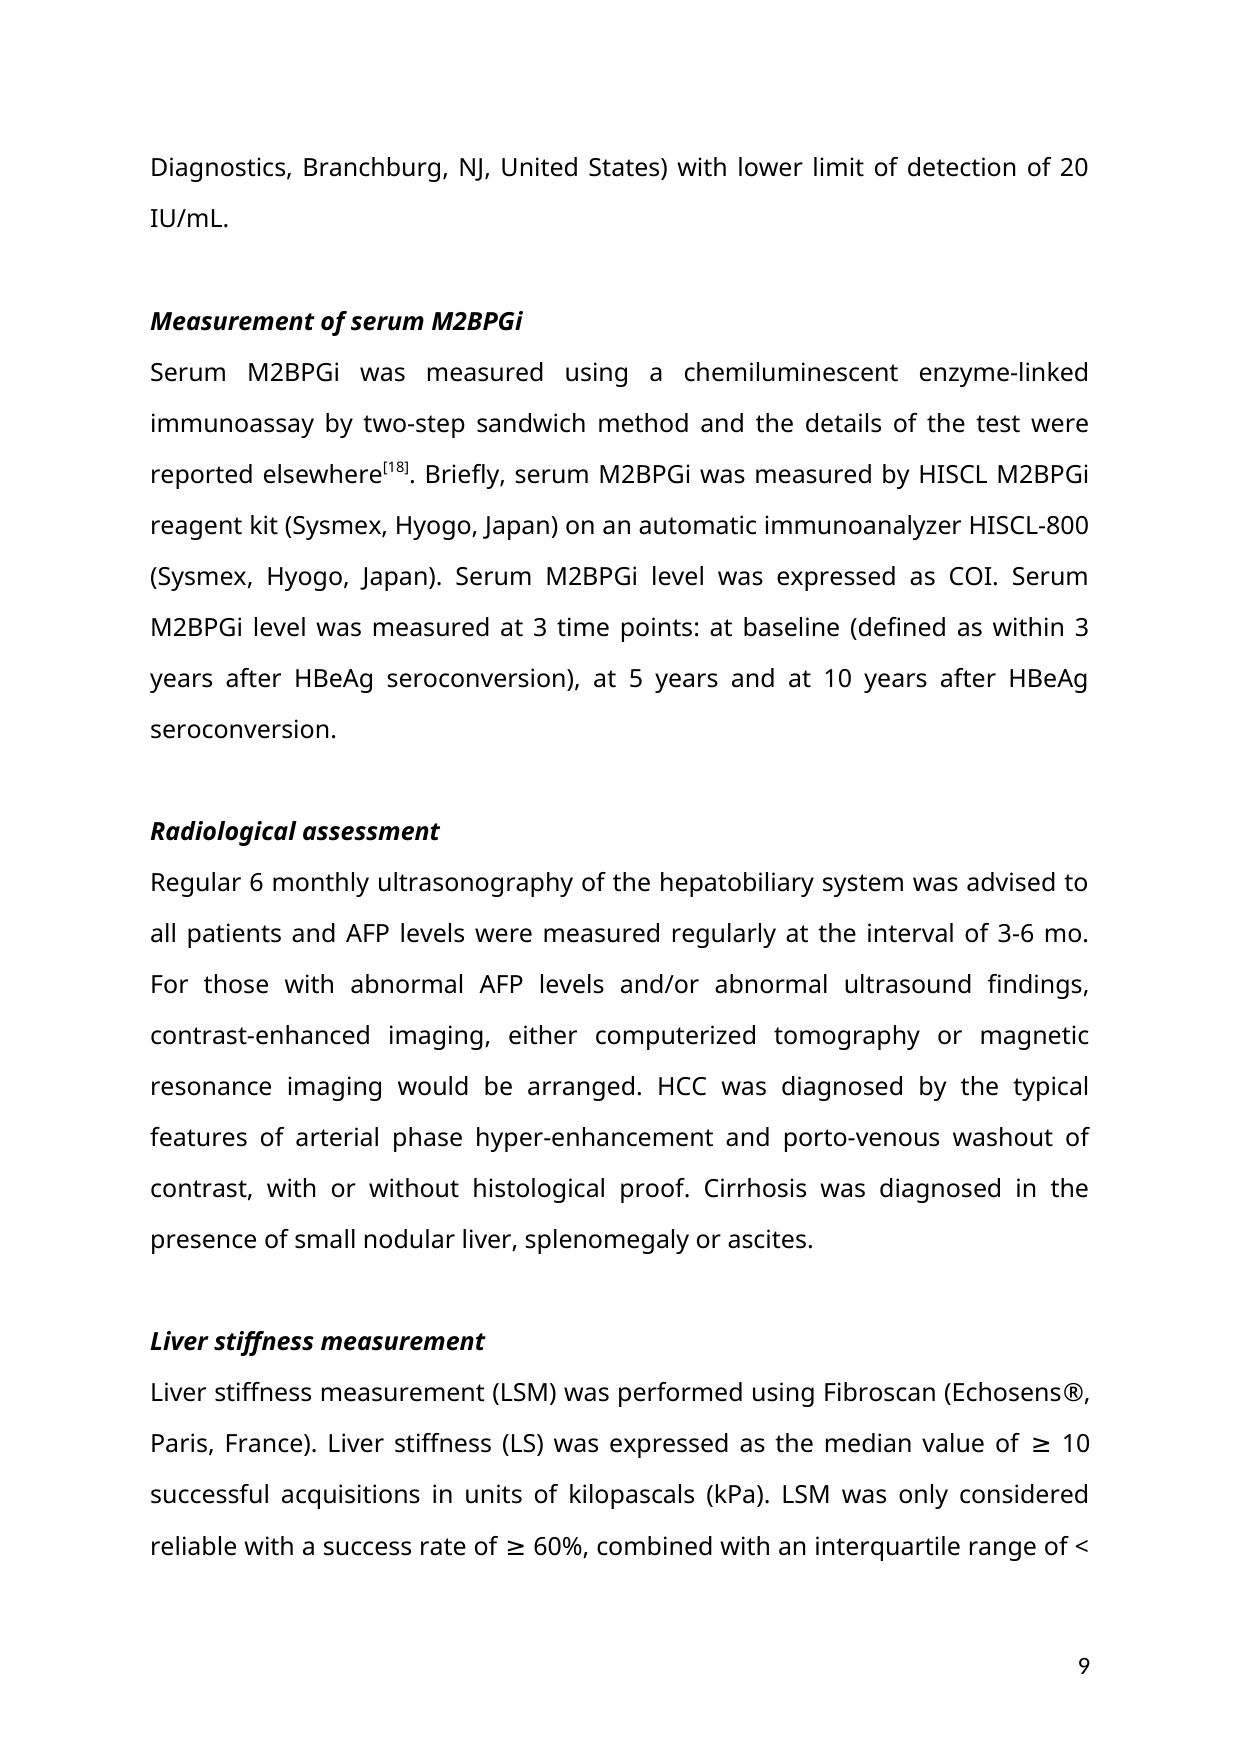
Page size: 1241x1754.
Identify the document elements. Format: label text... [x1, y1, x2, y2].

text Liver stiffness measurement [150, 1324, 1090, 1358]
text Regular 6 monthly ultrasonography of the hepatobiliary system was advised to all patients and AFP levels were measured regularly at the interval of 3-6 mo. For those with abnormal AFP levels and/or abnormal ultrasound findings, contrast-enhanced imaging, either computerized tomography or magnetic resonance imaging would be arranged. HCC was diagnosed by the typical features of arterial phase hyper-enhancement and porto-venous washout of contrast, with or without histological proof. Cirrhosis was diagnosed in the presence of small nodular liver, splenomegaly or ascites. [150, 864, 1090, 1256]
text Radiological assessment [150, 813, 1090, 848]
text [150, 150, 1090, 235]
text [150, 1375, 1090, 1562]
text Measurement of serum M2BPGi [150, 303, 1090, 337]
text Serum M2BPGi was measured using a chemiluminescent enzyme-linked immunoassay by two-step sandwich method and the details of the test were reported elsewhere[18]. Briefly, serum M2BPGi was measured by HISCL M2BPGi reagent kit (Sysmex, Hyogo, Japan) on an automatic immunoanalyzer HISCL-800 (Sysmex, Hyogo, Japan). Serum M2BPGi level was expressed as COI. Serum M2BPGi level was measured at 3 time points: at baseline (defined as within 3 years after HBeAg seroconversion), at 5 years and at 10 years after HBeAg seroconversion. [150, 354, 1090, 746]
